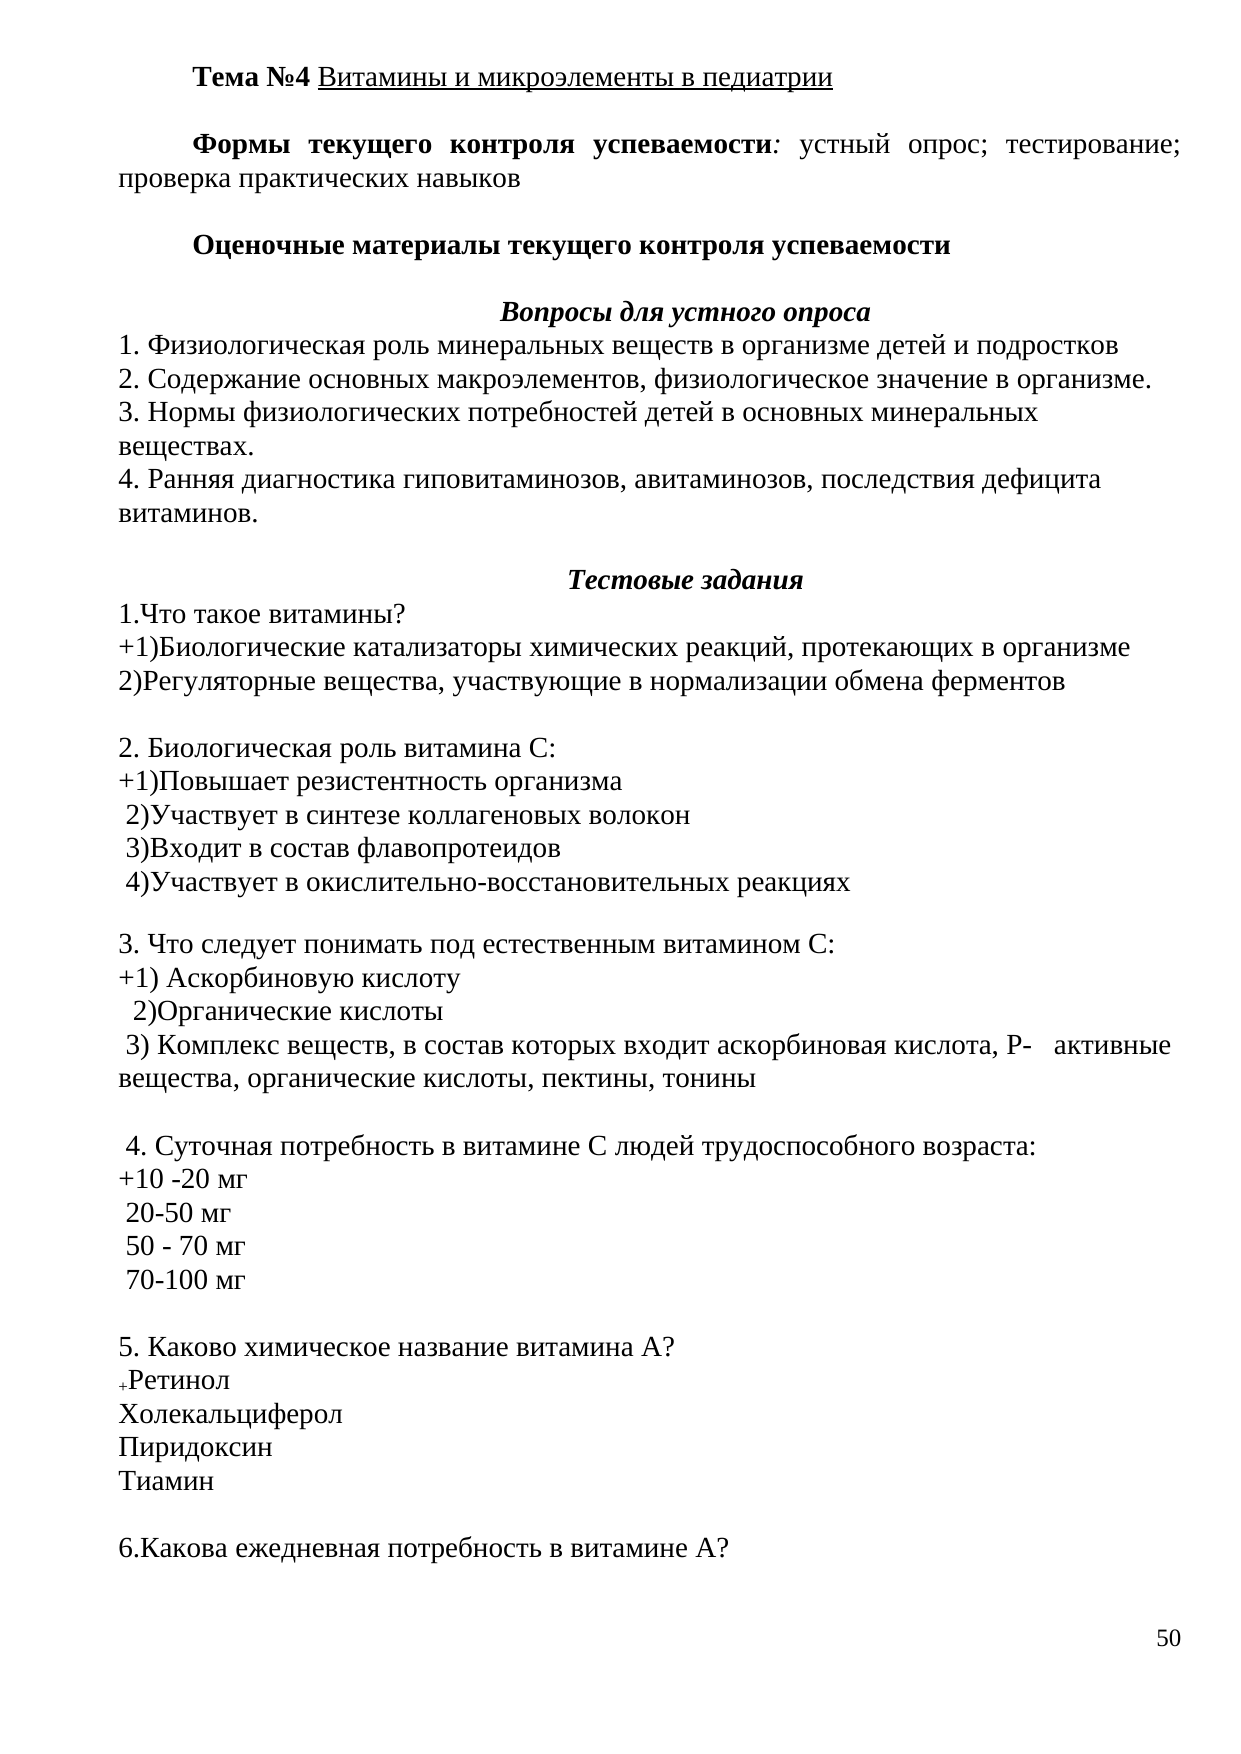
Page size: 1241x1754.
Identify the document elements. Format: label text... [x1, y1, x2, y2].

text 50 - 70 мг [118, 1228, 1181, 1262]
text 1. Физиологическая роль минеральных веществ в организме детей и подростков [118, 327, 1181, 361]
text 4. Суточная потребность в витамине С людей трудоспособного возраста: [118, 1128, 1181, 1161]
text 3)Входит в состав флавопротеидов [118, 831, 1181, 864]
text +1)Биологические катализаторы химических реакций, протекающих в организме [118, 629, 1181, 663]
text 6.Какова ежедневная потребность в витамине A? [118, 1530, 1181, 1564]
text 1.Что такое витамины? [118, 596, 1181, 629]
text 2. Содержание основных макроэлементов, физиологическое значение в организме. [118, 361, 1181, 394]
text 4. Ранняя диагностика гиповитаминозов, авитаминозов, последствия дефицита витаминов. [118, 462, 1181, 529]
text 70-100 мг [118, 1262, 1181, 1295]
text 3. Что следует понимать под естественным витамином С: [118, 926, 1181, 960]
text 20-50 мг [118, 1195, 1181, 1228]
text Тиамин [118, 1463, 1181, 1497]
text +1) Аскорбиновую кислоту [118, 960, 1181, 993]
text 2)Участвует в синтезе коллагеновых волокон [118, 797, 1181, 831]
text Формы текущего контроля успеваемости: устный опрос; тестирование; проверка практических навыков [118, 126, 1181, 193]
text Пиридоксин [118, 1429, 1181, 1463]
text Тема №4 Витамины и микроэлементы в педиатрии [118, 59, 1181, 93]
text Оценочные материалы текущего контроля успеваемости [118, 227, 1181, 260]
text 2)Органические кислоты [118, 993, 1181, 1027]
text +1)Повышает резистентность организма [118, 763, 1181, 797]
text 4)Участвует в окислительно-восстановительных реакциях [118, 864, 1181, 898]
text 5. Каково химическое название витамина A? [118, 1329, 1181, 1362]
text +10 -20 мг [118, 1161, 1181, 1195]
text Холекальциферол [118, 1396, 1181, 1429]
text 3) Комплекс веществ, в состав которых входит аскорбиновая кислота, Р- активные вещества, органические кислоты, пектины, тонины [118, 1027, 1181, 1094]
text 2)Регуляторные вещества, участвующие в нормализации обмена ферментов [118, 663, 1181, 696]
text Тестовые задания [118, 562, 1181, 596]
text 3. Нормы физиологических потребностей детей в основных минеральных веществах. [118, 394, 1181, 462]
text Вопросы для устного опроса [118, 294, 1181, 327]
text +Ретинол [118, 1362, 1181, 1396]
text 2. Биологическая роль витамина С: [118, 730, 1181, 763]
